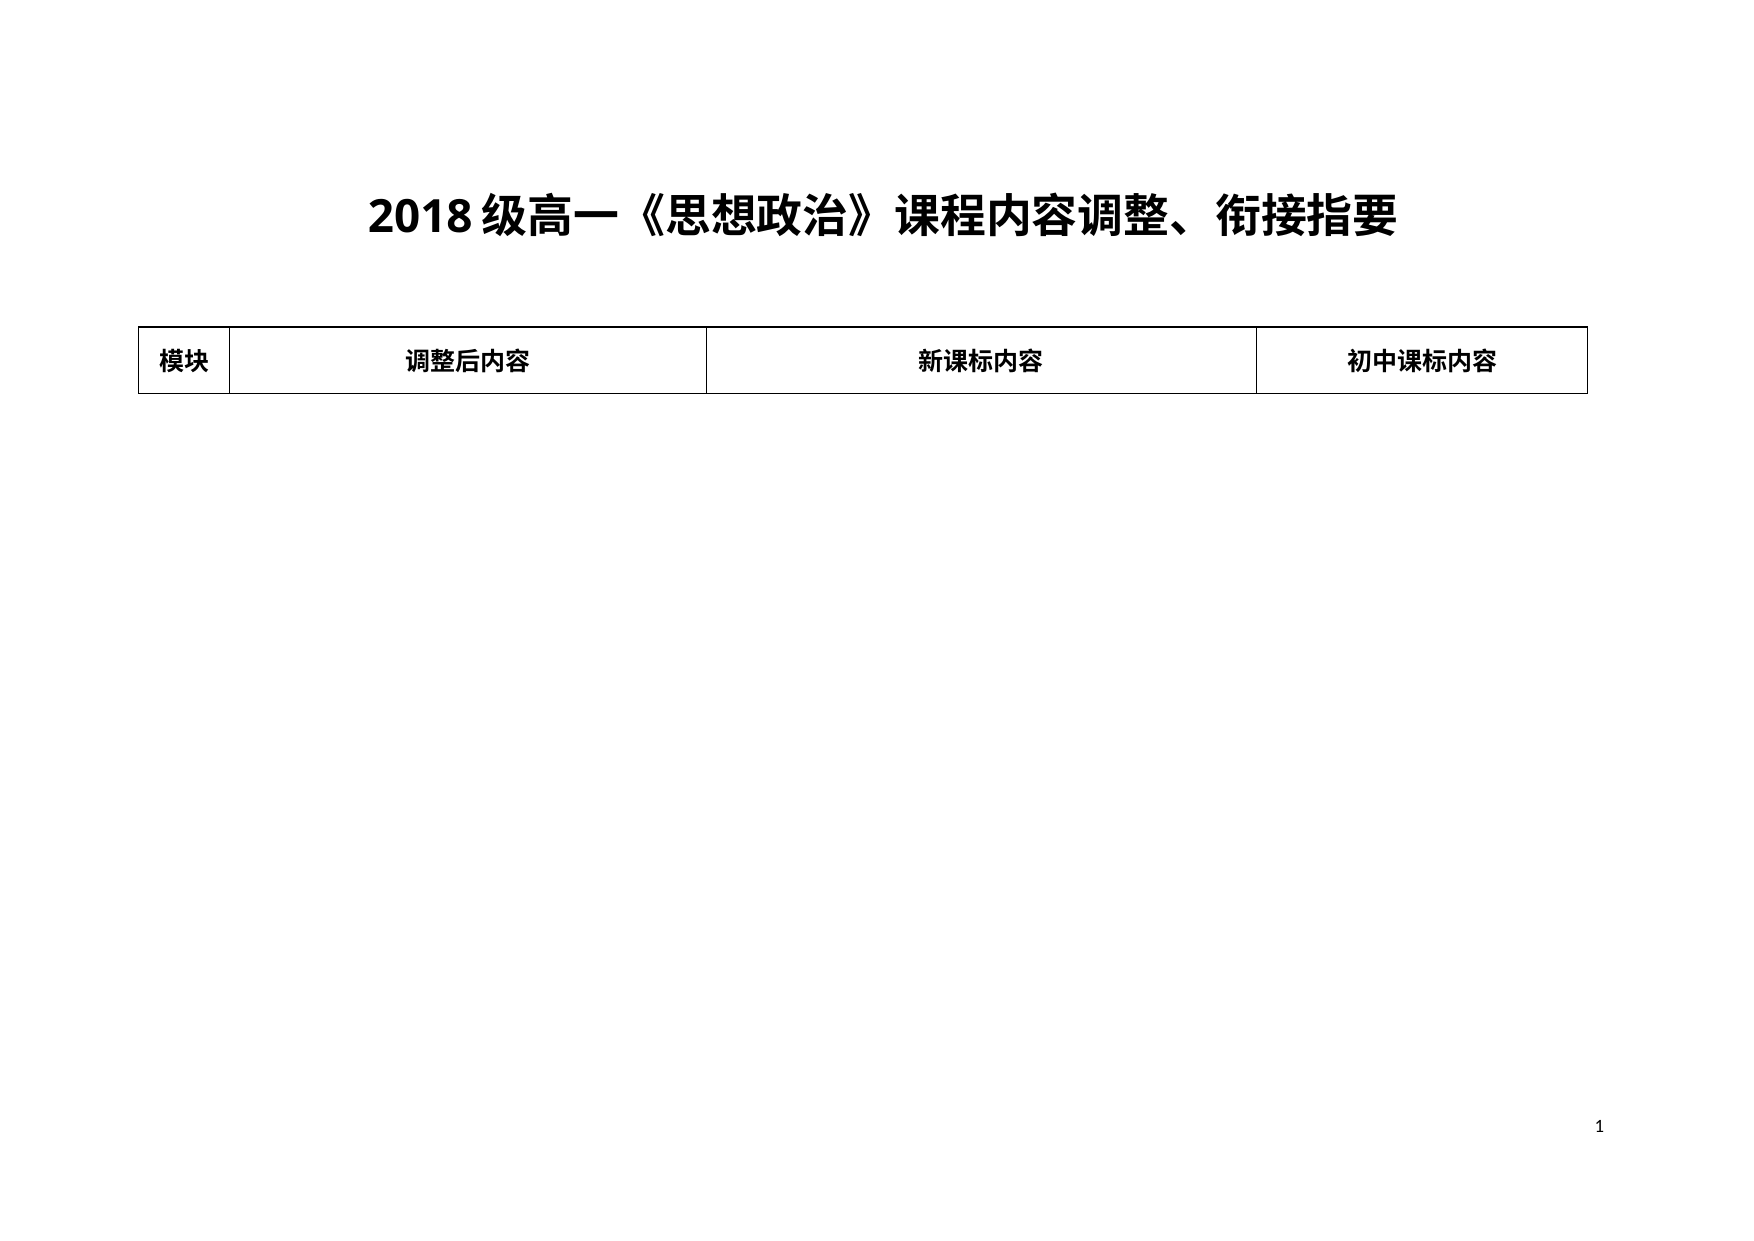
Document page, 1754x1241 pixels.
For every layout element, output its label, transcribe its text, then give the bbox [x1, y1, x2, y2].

table_header 新课标内容 [707, 328, 1256, 392]
table_header 初中课标内容 [1257, 328, 1587, 392]
text 2018级高一《思想政治》课程内容调整、衔接指要 [150, 164, 1604, 261]
table_header 调整后内容 [230, 328, 706, 392]
table_header 模块 [139, 328, 229, 392]
